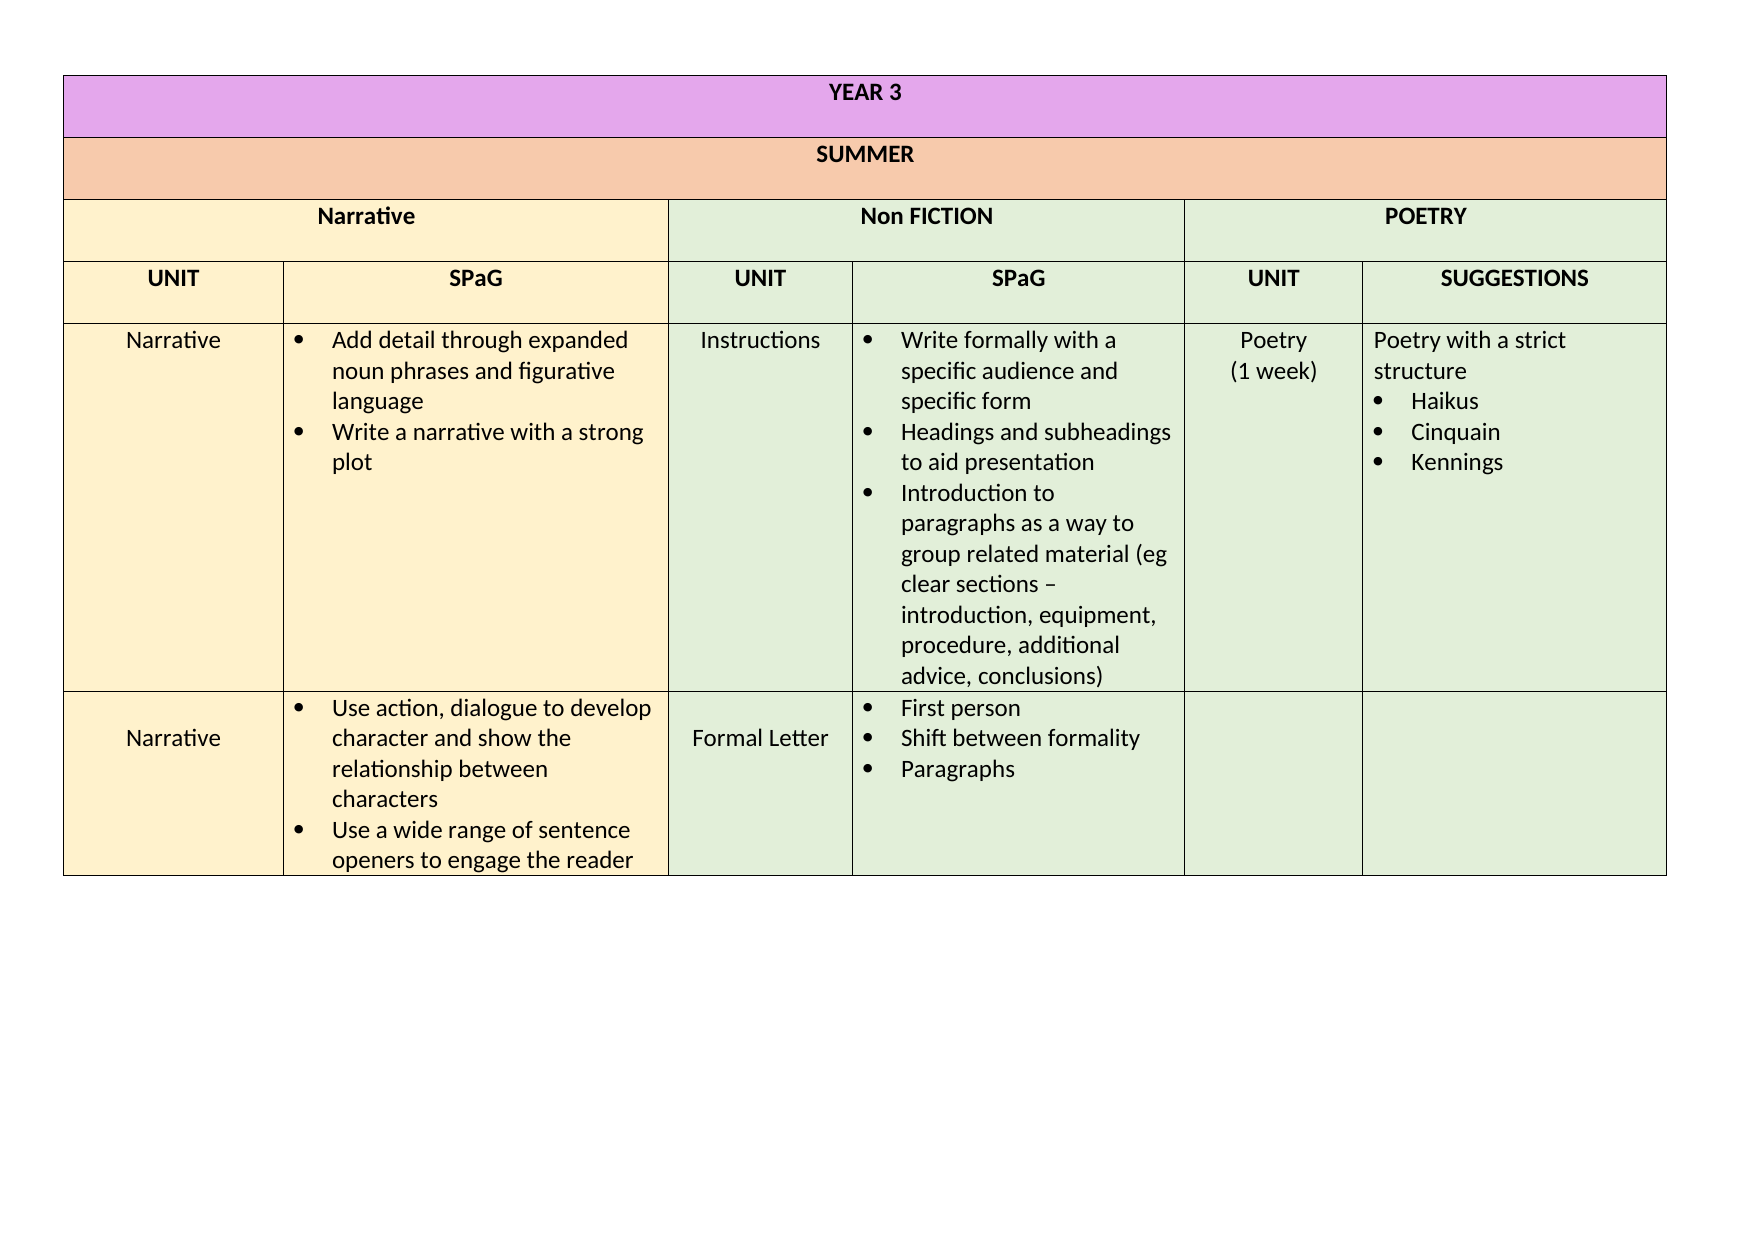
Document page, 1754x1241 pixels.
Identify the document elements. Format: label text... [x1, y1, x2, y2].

table_header YEAR 3 [64, 76, 1666, 137]
table_cell Narrative [64, 200, 668, 261]
table_cell [1185, 692, 1362, 875]
table_cell First person Shift between formality Paragraphs [853, 692, 1184, 875]
table_cell SPaG [284, 262, 668, 323]
table_cell Poetry with a strict structure Haikus Cinquain Kennings [1363, 324, 1666, 691]
table_cell Narrative [64, 692, 283, 875]
table_cell Poetry (1 week) [1185, 324, 1362, 691]
table_cell UNIT [1185, 262, 1362, 323]
table_cell SPaG [853, 262, 1184, 323]
table_cell Write formally with a specific audience and specific form Headings and subheadings to aid presentation Introduction to paragraphs as a way to group related material (eg clear sections – introduction, equipment, procedure, additional advice, conclusions) [853, 324, 1184, 691]
table_cell POETRY [1185, 200, 1666, 261]
table_cell Non FICTION [669, 200, 1184, 261]
table_cell UNIT [669, 262, 852, 323]
table_cell Narrative [64, 324, 283, 691]
table_cell SUGGESTIONS [1363, 262, 1666, 323]
table_cell [1363, 692, 1666, 875]
table_cell SUMMER [64, 138, 1666, 199]
table_cell Add detail through expanded noun phrases and figurative language Write a narrative with a strong plot [284, 324, 668, 691]
table_cell UNIT [64, 262, 283, 323]
table_cell Formal Letter [669, 692, 852, 875]
table_cell Use action, dialogue to develop character and show the relationship between characters Use a wide range of sentence openers to engage the reader [284, 692, 668, 875]
table_cell Instructions [669, 324, 852, 691]
